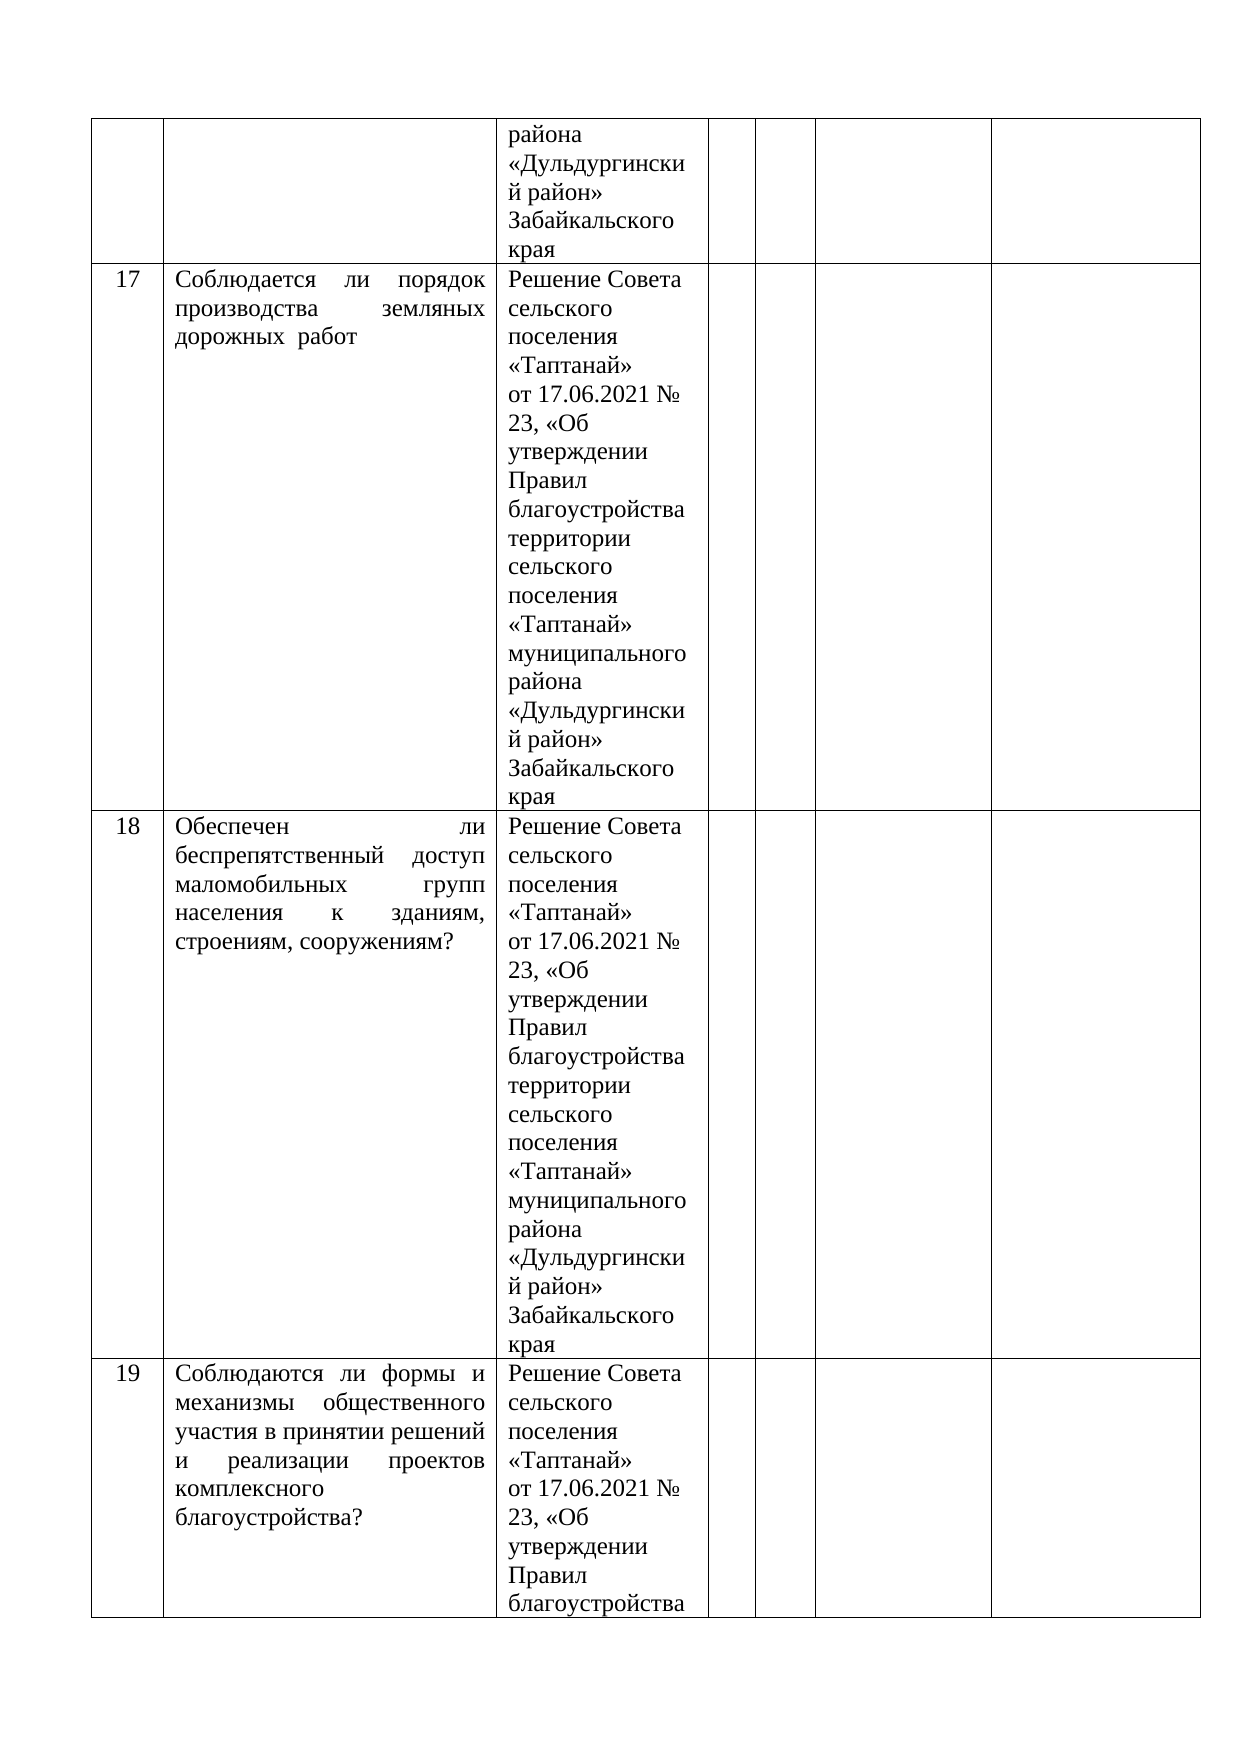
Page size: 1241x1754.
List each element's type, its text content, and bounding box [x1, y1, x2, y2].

table_cell [709, 811, 755, 1357]
table_cell 16 [92, 119, 163, 263]
table_cell Обеспечен ли беспрепятственный доступ маломобильных групп населения к зданиям, строениям, сооружениям? [164, 811, 496, 1357]
table_cell [756, 811, 815, 1357]
table_cell [816, 119, 991, 263]
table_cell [164, 1359, 496, 1617]
table_cell Соблюдается ли порядок производства земляных дорожных работ [164, 264, 496, 810]
table_cell [756, 119, 815, 263]
table_cell [992, 119, 1200, 263]
table_cell [709, 264, 755, 810]
table_cell [816, 811, 991, 1357]
table_cell [709, 1359, 755, 1617]
table_cell [709, 119, 755, 263]
table_cell 17 [92, 264, 163, 810]
table_cell [992, 811, 1200, 1357]
table_cell [992, 264, 1200, 810]
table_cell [164, 119, 496, 263]
table_cell [816, 1359, 991, 1617]
table_cell [992, 1359, 1200, 1617]
table_cell 19 [92, 1359, 163, 1617]
table_cell [816, 264, 991, 810]
table_cell 18 [92, 811, 163, 1357]
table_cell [497, 1359, 708, 1617]
table_cell [756, 1359, 815, 1617]
table_cell [756, 264, 815, 810]
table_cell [497, 119, 708, 263]
